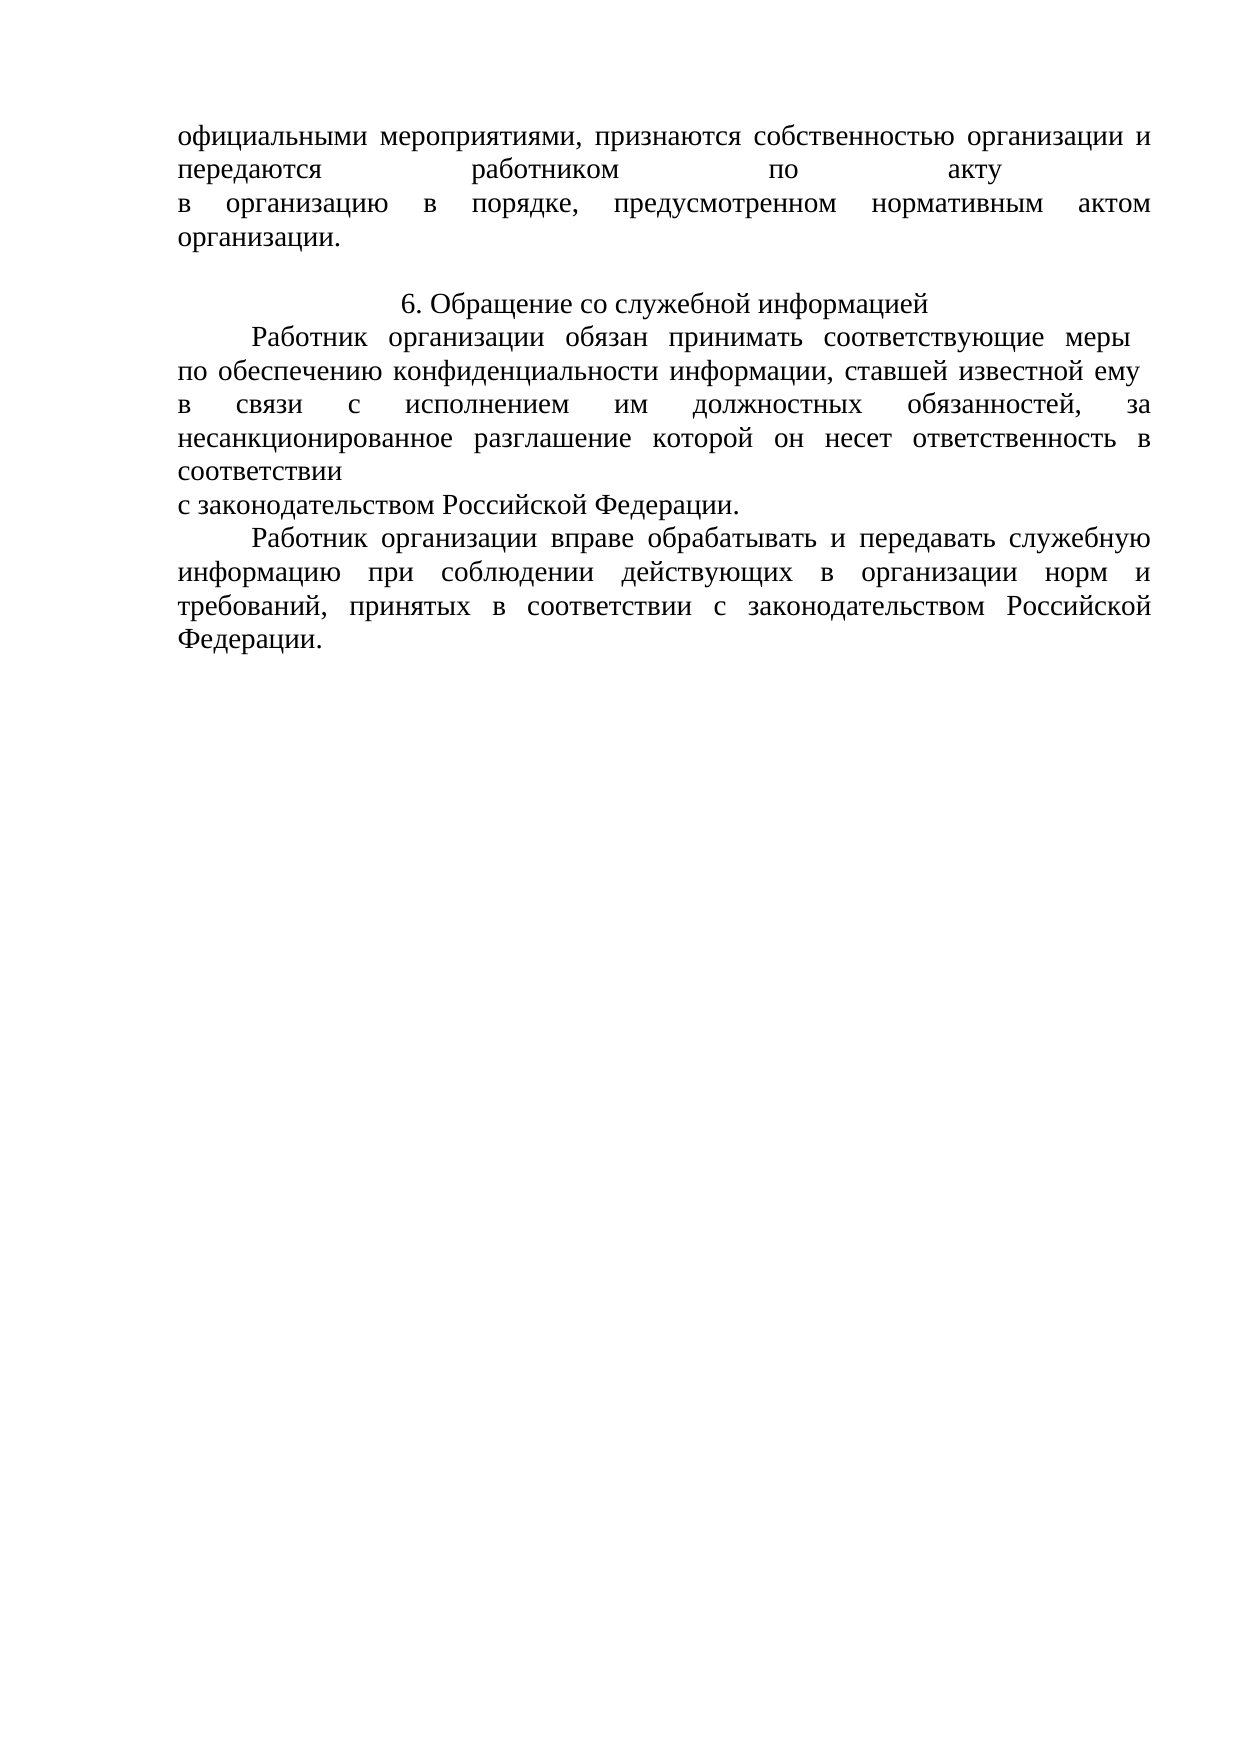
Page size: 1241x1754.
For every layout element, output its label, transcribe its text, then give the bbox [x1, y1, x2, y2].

text Работник организации вправе обрабатывать и передавать служебную информацию при соблюдении действующих в организации норм и требований, принятых в соответствии с законодательством Российской Федерации. [177, 521, 1152, 655]
text Работник организации обязан принимать соответствующие меры по обеспечению конфиденциальности информации, ставшей известной ему в связи с исполнением им должностных обязанностей, за несанкционированное разглашение которой он несет ответственность в соответствии с законодательством Российской Федерации. [177, 319, 1152, 521]
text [177, 118, 1152, 252]
text 6. Обращение со служебной информацией [177, 286, 1152, 319]
